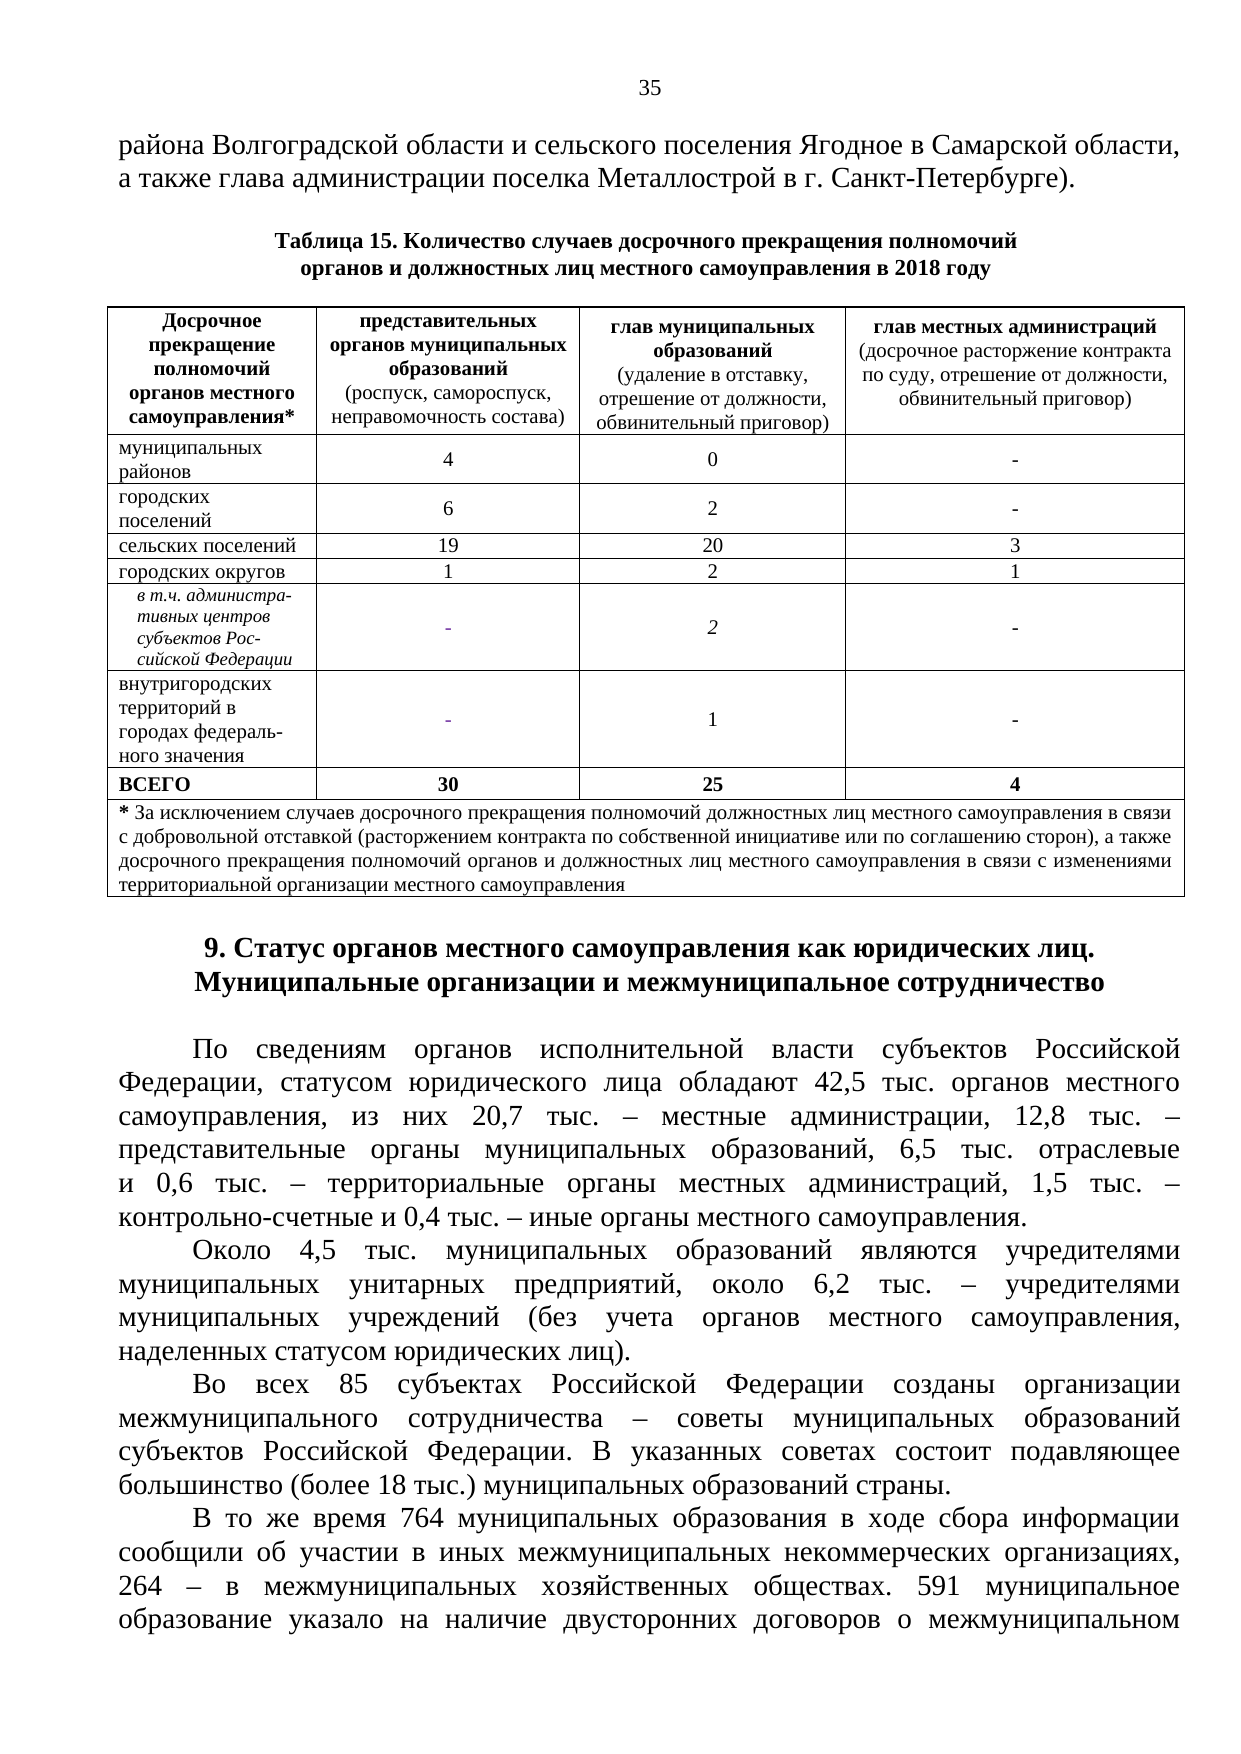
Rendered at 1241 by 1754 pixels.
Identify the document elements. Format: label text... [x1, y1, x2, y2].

table_cell 19 [317, 534, 579, 557]
table_cell муниципальных районов [108, 435, 316, 483]
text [118, 1501, 1181, 1635]
table_cell - [846, 435, 1184, 483]
table_cell глав местных администраций (досрочное расторжение контракта по суду, отрешение от должности, обвинительный приговор) [846, 308, 1184, 434]
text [118, 128, 1181, 194]
table_cell городских округов [108, 559, 316, 583]
table_cell ВСЕГО [108, 768, 316, 798]
text По сведениям органов исполнительной власти субъектов Российской Федерации, статусом юридического лица обладают 42,5 тыс. органов местного самоуправления, из них 20,7 тыс. – местные администрации, 12,8 тыс. – представительные органы муниципальных образований, 6,5 тыс. отраслевые и 0,6 тыс. – территориальные органы местных администраций, 1,5 тыс. – контрольно-счетные и 0,4 тыс. – иные органы местного самоуправления. [118, 1031, 1181, 1232]
table_cell глав муниципальных образований (удаление в отставку, отрешение от должности, обвинительный приговор) [580, 308, 845, 434]
table_cell 25 [580, 768, 845, 798]
table_cell в т.ч. администра-тивных центров субъектов Рос-сийской Федерации [108, 584, 316, 670]
table_cell 1 [846, 559, 1184, 583]
table_cell городских поселений [108, 484, 316, 532]
table_header Таблица 15. Количество случаев досрочного прекращения полномочий органов и должностных лиц местного самоуправления в 2018 году [107, 228, 1184, 306]
text Около 4,5 тыс. муниципальных образований являются учредителями муниципальных унитарных предприятий, около 6,2 тыс. – учредителями муниципальных учреждений (без учета органов местного самоуправления, наделенных статусом юридических лиц). [118, 1232, 1181, 1366]
text 9. Статус органов местного самоуправления как юридических лиц. Муниципальные организации и межмуниципальное сотрудничество [118, 930, 1181, 997]
table_cell 30 [317, 768, 579, 798]
text Во всех 85 субъектах Российской Федерации созданы организации межмуниципального сотрудничества – советы муниципальных образований субъектов Российской Федерации. В указанных советах состоит подавляющее большинство (более 18 тыс.) муниципальных образований страны. [118, 1366, 1181, 1501]
table_cell 4 [317, 435, 579, 483]
table_cell 20 [580, 534, 845, 557]
table_cell * За исключением случаев досрочного прекращения полномочий должностных лиц местного самоуправления в связи с добровольной отставкой (расторжением контракта по собственной инициативе или по соглашению сторон), а также досрочного прекращения полномочий органов и должностных лиц местного самоуправления в связи с изменениями территориальной организации местного самоуправления [108, 800, 1184, 896]
table_cell представительных органов муниципальных образований (роспуск, самороспуск, неправомочность состава) [317, 308, 579, 434]
table_cell 0 [580, 435, 845, 483]
table_cell 3 [846, 534, 1184, 557]
table_cell 4 [846, 768, 1184, 798]
table_cell сельских поселений [108, 534, 316, 557]
table_cell - [846, 671, 1184, 767]
table_cell 2 [580, 559, 845, 583]
table_cell 6 [317, 484, 579, 532]
table_cell Досрочное прекращение полномочий органов местного самоуправления* [108, 308, 316, 434]
table_cell внутригородских территорий в городах федераль-ного значения [108, 671, 316, 767]
table_cell - [317, 671, 579, 767]
table_cell - [317, 584, 579, 670]
table_cell - [846, 584, 1184, 670]
table_cell 2 [580, 584, 845, 670]
table_cell - [846, 484, 1184, 532]
table_cell 2 [580, 484, 845, 532]
table_cell 1 [317, 559, 579, 583]
table_cell 1 [580, 671, 845, 767]
